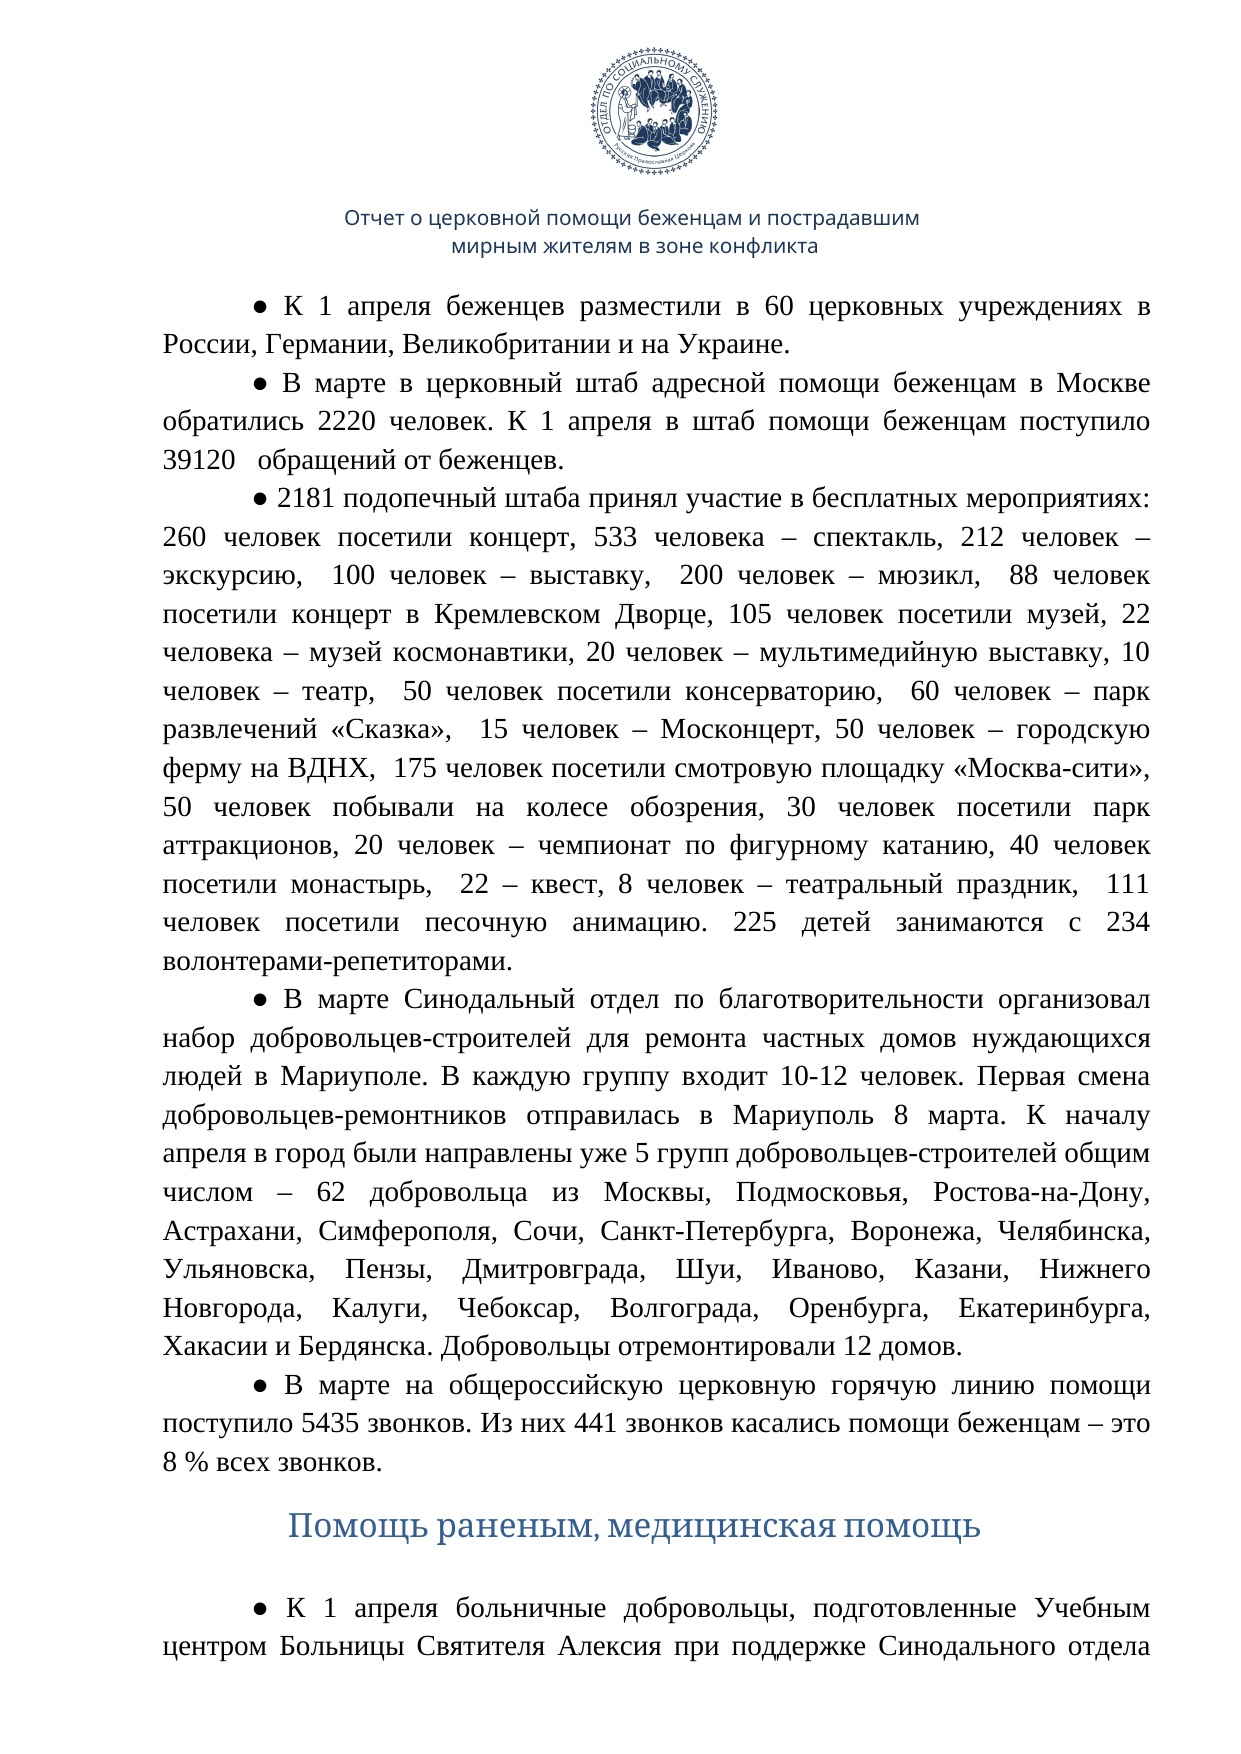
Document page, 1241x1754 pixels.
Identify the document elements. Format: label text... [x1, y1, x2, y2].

text ● 2181 подопечный штаба принял участие в бесплатных мероприятиях: 260 человек посетили концерт, 533 человека – спектакль, 212 человек – экскурсию, 100 человек – выставку, 200 человек – мюзикл, 88 человек посетили концерт в Кремлевском Дворце, 105 человек посетили музей, 22 человека – музей космонавтики, 20 человек – мультимедийную выставку, 10 человек – театр, 50 человек посетили консерваторию, 60 человек – парк развлечений «Сказка», 15 человек – Москонцерт, 50 человек – городскую ферму на ВДНХ, 175 человек посетили смотровую площадку «Москва-сити», 50 человек побывали на колесе обозрения, 30 человек посетили парк аттракционов, 20 человек – чемпионат по фигурному катанию, 40 человек посетили монастырь, 22 – квест, 8 человек – театральный праздник, 111 человек посетили песочную анимацию. 225 детей занимаются с 234 волонтерами-репетиторами. [162, 480, 1152, 976]
text Помощь раненым, медицинская помощь [118, 1507, 1152, 1546]
text ● В марте в церковный штаб адресной помощи беженцам в Москве обратились 2220 человек. К 1 апреля в штаб помощи беженцам поступило 39120 обращений от беженцев. [162, 365, 1152, 475]
text ● В марте на общероссийскую церковную горячую линию помощи поступило 5435 звонков. Из них 441 звонков касались помощи беженцам – это 8 % всех звонков. [162, 1367, 1152, 1477]
picture [590, 47, 718, 175]
text ● К 1 апреля беженцев разместили в 60 церковных учреждениях в России, Германии, Великобритании и на Украине. [162, 288, 1152, 360]
text ● В марте Синодальный отдел по благотворительности организовал набор добровольцев-строителей для ремонта частных домов нуждающихся людей в Мариуполе. В каждую группу входит 10-12 человек. Первая смена добровольцев-ремонтников отправилась в Мариуполь 8 марта. К началу апреля в город были направлены уже 5 групп добровольцев-строителей общим числом – 62 добровольца из Москвы, Подмосковья, Ростова-на-Дону, Астрахани, Симферополя, Сочи, Санкт-Петербурга, Воронежа, Челябинска, Ульяновска, Пензы, Дмитровграда, Шуи, Иваново, Казани, Нижнего Новгорода, Калуги, Чебоксар, Волгограда, Оренбурга, Екатеринбурга, Хакасии и Бердянска. Добровольцы отремонтировали 12 домов. [162, 981, 1152, 1362]
